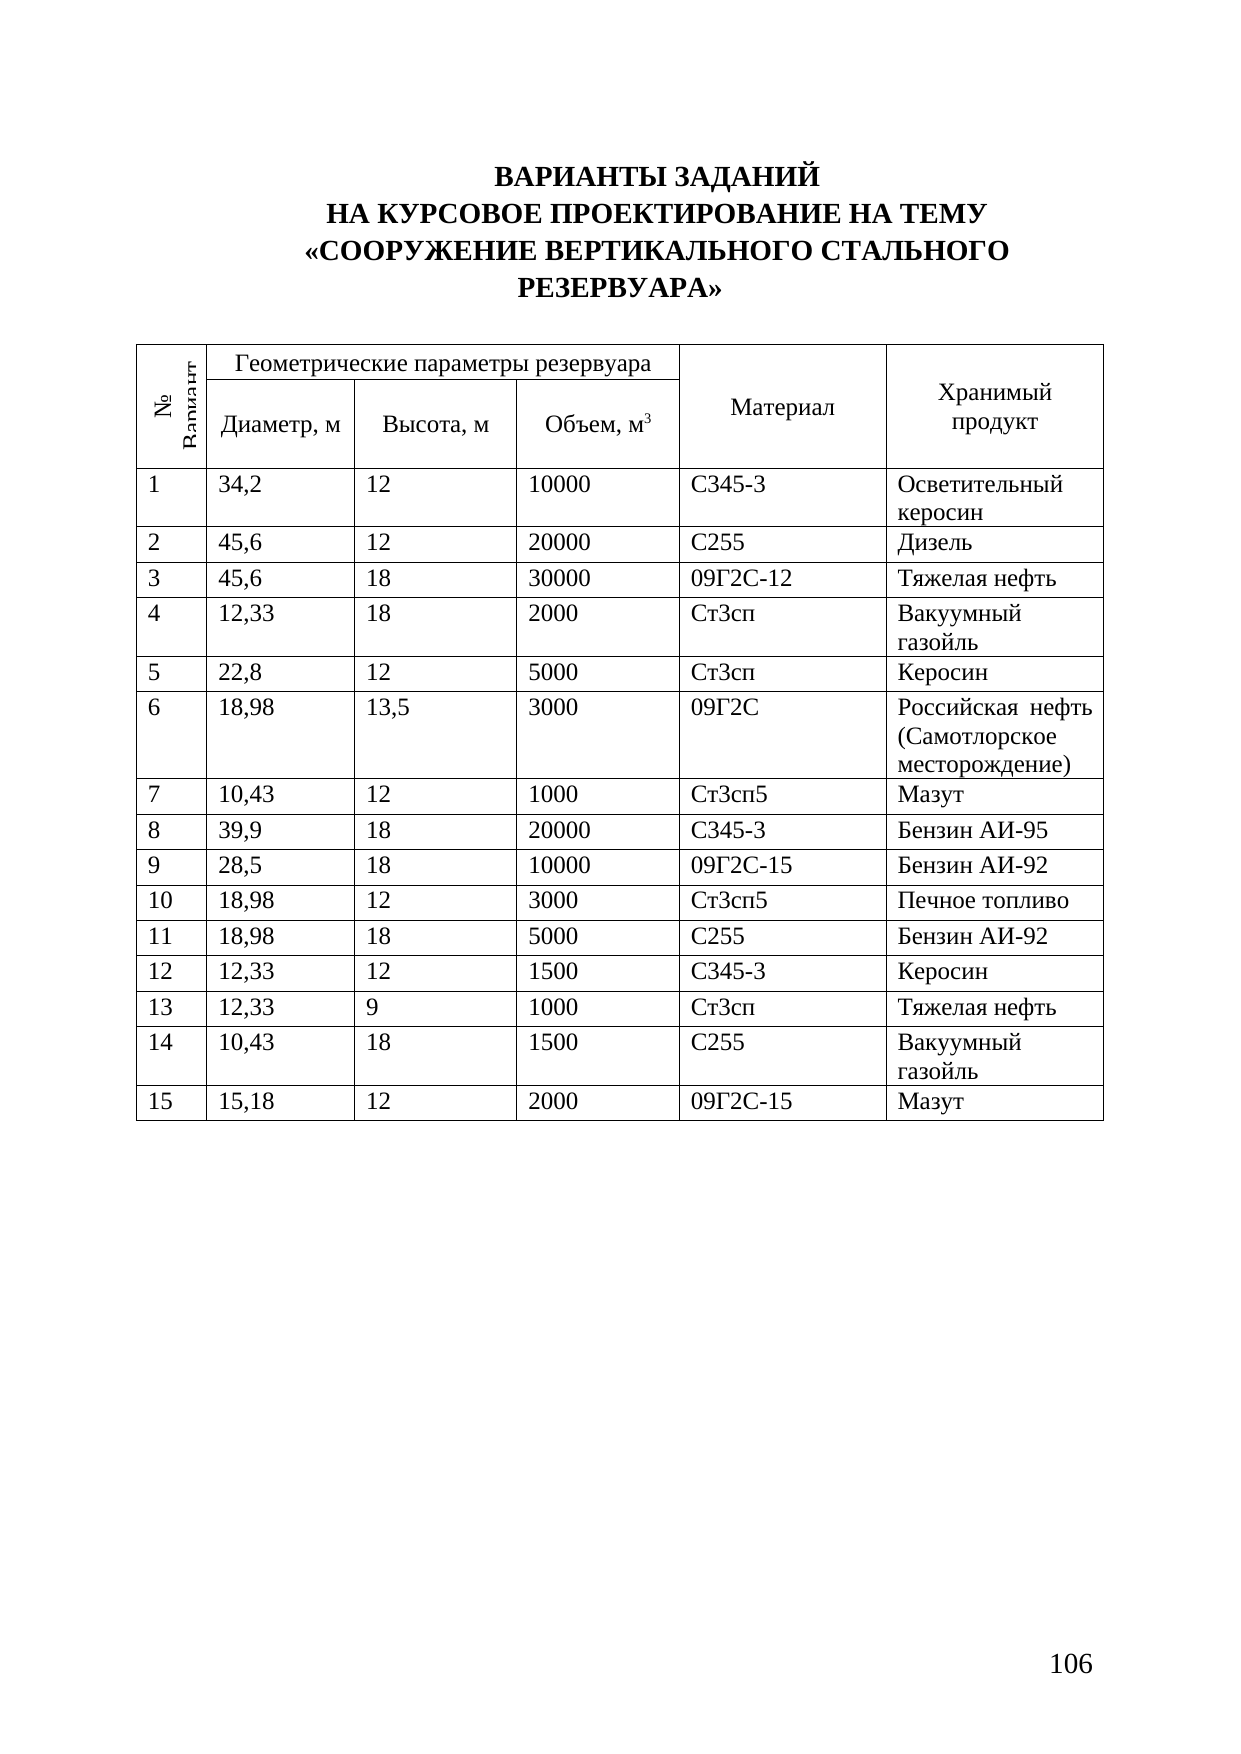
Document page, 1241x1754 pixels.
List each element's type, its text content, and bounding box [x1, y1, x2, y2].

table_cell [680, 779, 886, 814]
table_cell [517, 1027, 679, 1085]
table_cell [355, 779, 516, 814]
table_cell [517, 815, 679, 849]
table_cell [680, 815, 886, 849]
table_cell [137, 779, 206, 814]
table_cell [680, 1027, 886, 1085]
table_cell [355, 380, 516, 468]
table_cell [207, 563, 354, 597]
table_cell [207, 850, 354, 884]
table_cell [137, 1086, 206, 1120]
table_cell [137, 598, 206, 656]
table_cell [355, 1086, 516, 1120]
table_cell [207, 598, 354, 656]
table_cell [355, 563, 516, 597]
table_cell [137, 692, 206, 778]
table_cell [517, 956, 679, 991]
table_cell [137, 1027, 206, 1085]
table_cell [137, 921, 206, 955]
text НА КУРСОВОЕ ПРОЕКТИРОВАНИЕ НА ТЕМУ [148, 196, 1092, 230]
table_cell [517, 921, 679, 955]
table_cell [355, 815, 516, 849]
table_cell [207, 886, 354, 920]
text «СООРУЖЕНИЕ ВЕРТИКАЛЬНОГО СТАЛЬНОГО РЕЗЕРВУАРА» [148, 233, 1092, 304]
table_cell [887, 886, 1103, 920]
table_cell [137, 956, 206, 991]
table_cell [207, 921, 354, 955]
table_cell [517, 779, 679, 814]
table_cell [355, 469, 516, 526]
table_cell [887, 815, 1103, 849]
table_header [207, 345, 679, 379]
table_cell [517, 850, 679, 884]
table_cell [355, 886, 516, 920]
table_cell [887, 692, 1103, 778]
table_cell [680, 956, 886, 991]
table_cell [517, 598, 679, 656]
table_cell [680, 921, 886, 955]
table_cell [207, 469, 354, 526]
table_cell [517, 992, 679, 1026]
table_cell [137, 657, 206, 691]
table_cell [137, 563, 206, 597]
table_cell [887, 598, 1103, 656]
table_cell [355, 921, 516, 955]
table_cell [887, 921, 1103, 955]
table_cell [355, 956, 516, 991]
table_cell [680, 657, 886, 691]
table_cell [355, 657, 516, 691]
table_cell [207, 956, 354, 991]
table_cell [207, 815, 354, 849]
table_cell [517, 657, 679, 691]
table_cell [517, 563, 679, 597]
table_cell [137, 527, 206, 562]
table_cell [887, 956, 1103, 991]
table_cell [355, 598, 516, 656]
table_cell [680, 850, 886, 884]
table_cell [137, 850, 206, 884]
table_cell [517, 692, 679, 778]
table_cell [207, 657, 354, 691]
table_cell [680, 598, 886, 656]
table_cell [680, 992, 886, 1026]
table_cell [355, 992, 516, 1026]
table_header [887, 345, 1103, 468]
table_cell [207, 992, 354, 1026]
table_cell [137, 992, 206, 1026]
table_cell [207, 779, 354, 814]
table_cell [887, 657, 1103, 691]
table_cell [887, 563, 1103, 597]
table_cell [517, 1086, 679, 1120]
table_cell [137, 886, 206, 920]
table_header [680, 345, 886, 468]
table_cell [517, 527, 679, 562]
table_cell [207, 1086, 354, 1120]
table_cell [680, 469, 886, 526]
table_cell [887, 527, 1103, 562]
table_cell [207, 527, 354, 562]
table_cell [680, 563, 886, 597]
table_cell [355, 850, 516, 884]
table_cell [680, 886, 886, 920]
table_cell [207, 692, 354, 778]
text ВАРИАНТЫ ЗАДАНИЙ [148, 159, 1092, 193]
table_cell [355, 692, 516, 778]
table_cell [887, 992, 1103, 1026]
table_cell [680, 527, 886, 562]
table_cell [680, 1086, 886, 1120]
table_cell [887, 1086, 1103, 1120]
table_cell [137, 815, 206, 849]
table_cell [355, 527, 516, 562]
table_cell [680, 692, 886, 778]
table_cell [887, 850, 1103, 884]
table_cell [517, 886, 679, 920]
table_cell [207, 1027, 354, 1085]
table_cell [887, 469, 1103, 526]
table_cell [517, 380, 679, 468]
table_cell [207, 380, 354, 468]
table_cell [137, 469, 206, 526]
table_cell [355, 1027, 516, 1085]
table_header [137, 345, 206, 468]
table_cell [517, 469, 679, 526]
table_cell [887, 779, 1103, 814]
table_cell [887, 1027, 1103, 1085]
